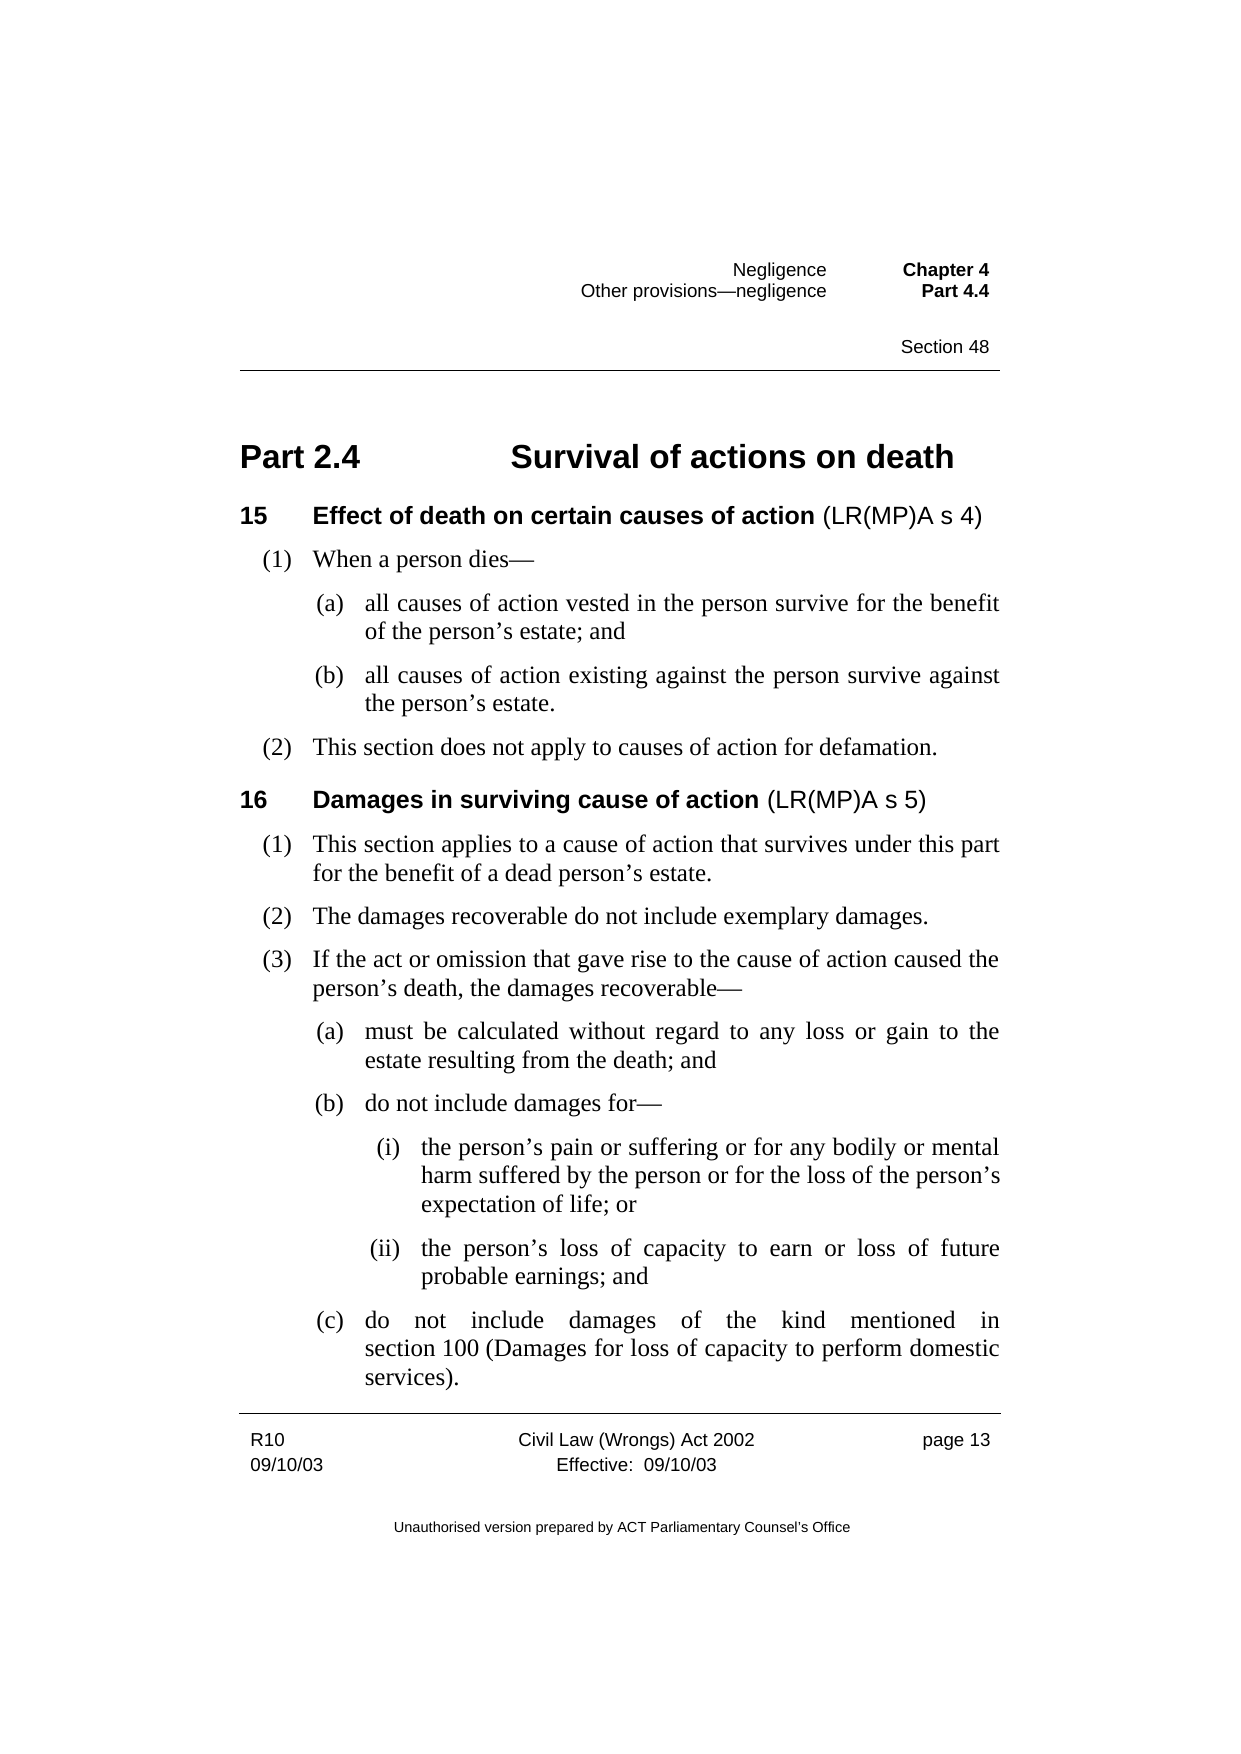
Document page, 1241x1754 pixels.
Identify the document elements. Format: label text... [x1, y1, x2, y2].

text (a) all causes of action vested in the person survive for the benefit of the person’s estate; and [239, 588, 1001, 645]
text (1) When a person dies— [239, 544, 1001, 573]
text (ii) the person’s loss of capacity to earn or loss of future probable earnings; and [239, 1233, 1001, 1290]
text (a) must be calculated without regard to any loss or gain to the estate resulting from the death; and [239, 1016, 1001, 1074]
text (2) This section does not apply to causes of action for defamation. [239, 732, 1001, 761]
text (i) the person’s pain or suffering or for any bodily or mental harm suffered by the person or for the loss of the person’s expectation of life; or [239, 1132, 1001, 1218]
text (3) If the act or omission that gave rise to the cause of action caused the person’s death, the damages recoverable— [239, 944, 1001, 1002]
text (1) This section applies to a cause of action that survives under this part for the benefit of a dead person’s estate. [239, 829, 1001, 886]
text 15 Effect of death on certain causes of action (LR(MP)A s 4) [239, 501, 1001, 530]
text (2) The damages recoverable do not include exemplary damages. [239, 901, 1001, 930]
text (b) do not include damages for— [239, 1088, 1001, 1117]
text (b) all causes of action existing against the person survive against the person’s estate. [239, 660, 1001, 717]
text Part 2.4 Survival of actions on death [239, 437, 1001, 476]
text 16 Damages in surviving cause of action (LR(MP)A s 5) [239, 786, 1001, 814]
text (c) do not include damages of the kind mentioned in section 100 (Damages for loss of capacity to perform domestic services). [239, 1305, 1001, 1391]
